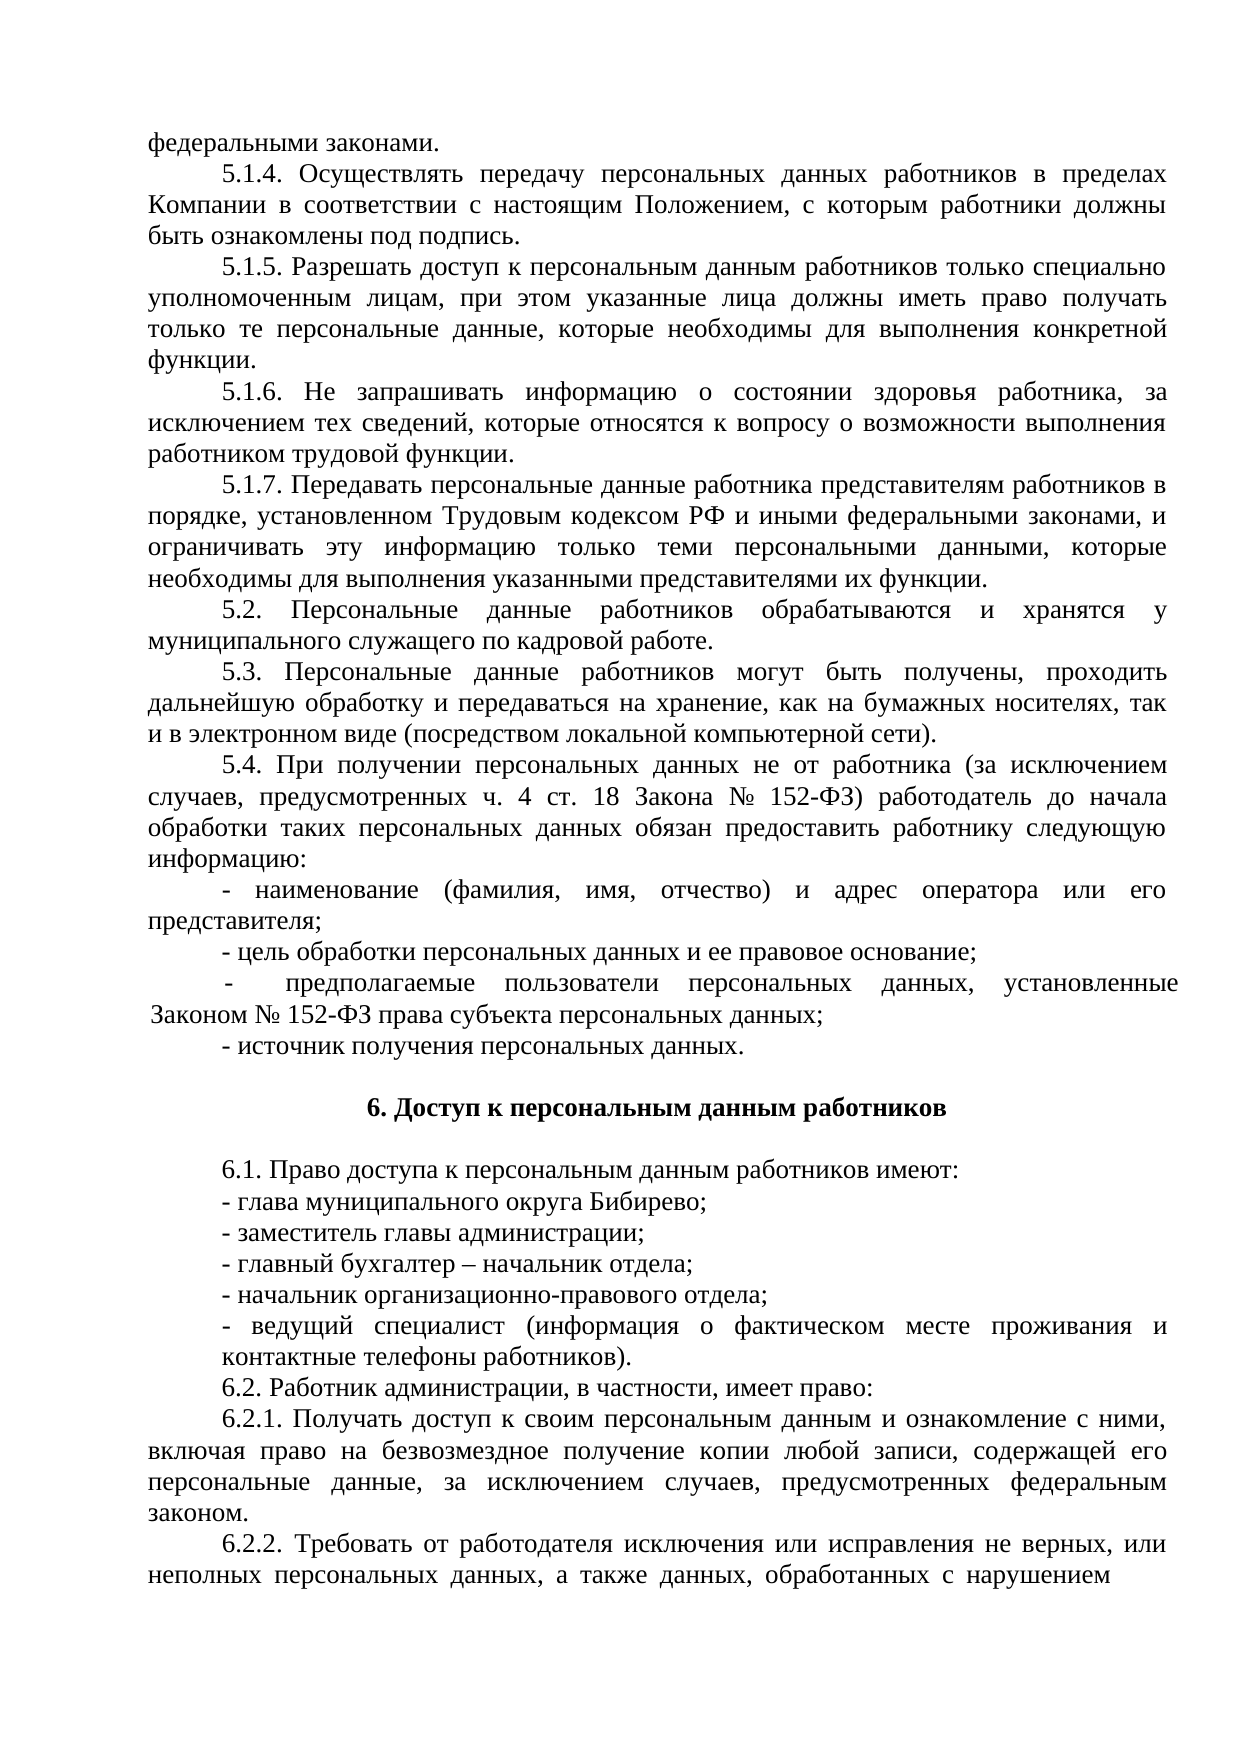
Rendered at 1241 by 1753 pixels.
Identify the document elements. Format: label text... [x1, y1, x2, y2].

list Требовать от работодателя исключения или исправления не верных, или неполных персональных данных, а также данных, обработанных с нарушением [148, 1527, 1167, 1589]
list заместитель главы администрации; [221, 1216, 1180, 1247]
list Персональные данные работников обрабатываются и хранятся у муниципального служащего по кадровой работе. [148, 593, 1167, 655]
list - ведущий специалист (информация о фактическом месте проживания и контактные телефоны работников). [222, 1309, 1167, 1371]
list Не запрашивать информацию о состоянии здоровья работника, за исключением тех сведений, которые относятся к вопросу о возможности выполнения работником трудовой функции. [148, 375, 1167, 468]
list предполагаемые пользователи персональных данных, установленные Законом № 152-ФЗ права субъекта персональных данных; [150, 967, 1180, 1029]
list начальник организационно-правового отдела; [221, 1278, 1180, 1309]
list главный бухгалтер – начальник отдела; [221, 1247, 1180, 1278]
list Персональные данные работников могут быть получены, проходить дальнейшую обработку и передаваться на хранение, как на бумажных носителях, так и в электронном виде (посредством локальной компьютерной сети). [148, 655, 1167, 748]
subtitle Доступ к персональным данным работников [367, 1091, 1180, 1122]
list Передавать персональные данные работника представителям работников в порядке, установленном Трудовым кодексом РФ и иными федеральными законами, и ограничивать эту информацию только теми персональными данными, которые необходимы для выполнения указанными представителями их функции. [148, 468, 1167, 593]
text федеральными законами. [148, 126, 1180, 157]
list цель обработки персональных данных и ее правовое основание; [221, 935, 1180, 967]
list Получать доступ к своим персональным данным и ознакомление с ними, включая право на безвозмездное получение копии любой записи, содержащей его персональные данные, за исключением случаев, предусмотренных федеральным законом. [148, 1403, 1167, 1527]
list глава муниципального округа Бибирево; [221, 1184, 1180, 1216]
list источник получения персональных данных. [221, 1029, 1180, 1060]
list Разрешать доступ к персональным данным работников только специально уполномоченным лицам, при этом указанные лица должны иметь право получать только те персональные данные, которые необходимы для выполнения конкретной функции. [148, 250, 1167, 375]
list Осуществлять передачу персональных данных работников в пределах Компании в соответствии с настоящим Положением, с которым работники должны быть ознакомлены под подпись. [148, 157, 1167, 250]
list Право доступа к персональным данным работников имеют: [221, 1153, 1180, 1184]
list Работник администрации, в частности, имеет право: [221, 1371, 1180, 1403]
list наименование (фамилия, имя, отчество) и адрес оператора или его представителя; [148, 873, 1167, 935]
list При получении персональных данных не от работника (за исключением случаев, предусмотренных ч. 4 ст. 18 Закона № 152-ФЗ) работодатель до начала обработки таких персональных данных обязан предоставить работнику следующую информацию: [148, 748, 1167, 873]
